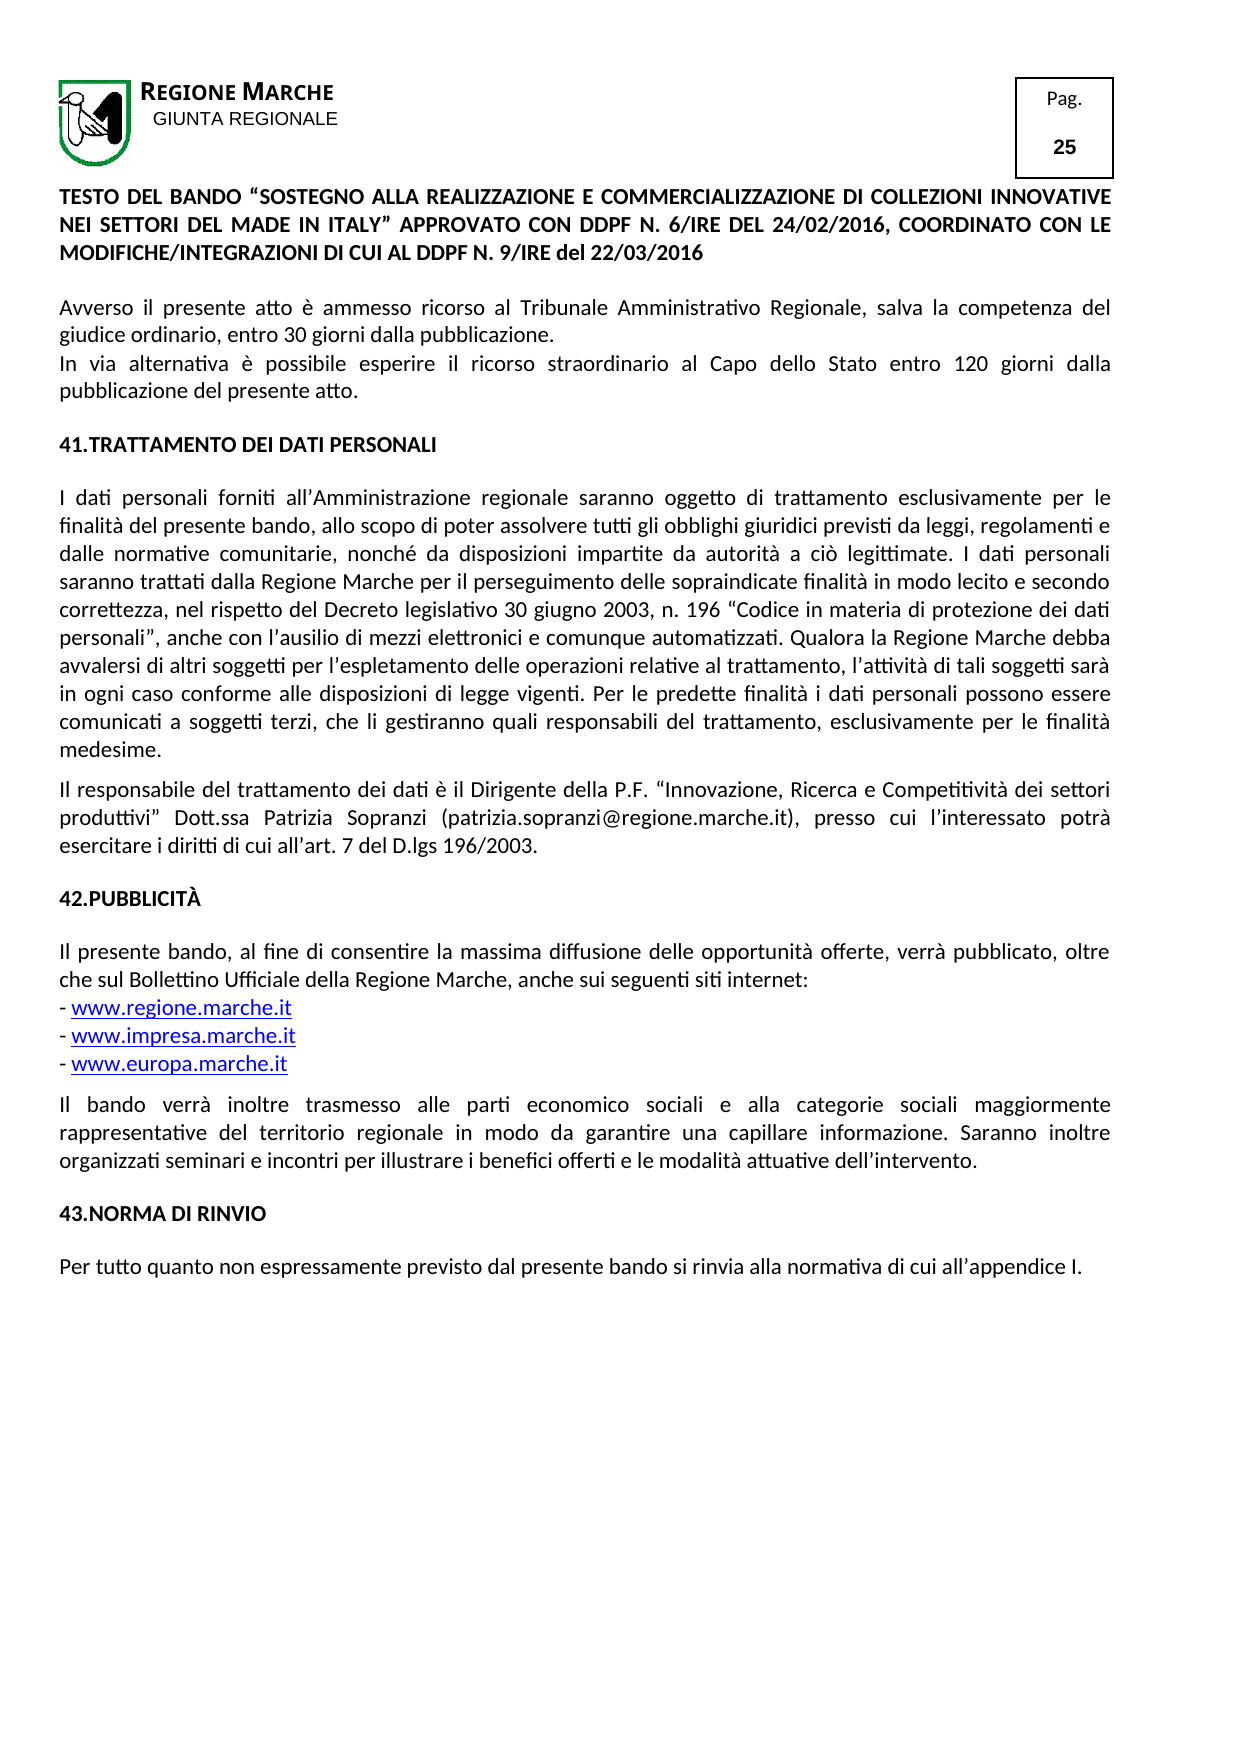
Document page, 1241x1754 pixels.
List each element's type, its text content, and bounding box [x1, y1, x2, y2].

list TRATTAMENTO DEI DATI PERSONALI [59, 430, 1113, 458]
text I dati personali forniti all’Amministrazione regionale saranno oggetto di trattamento esclusivamente per le finalità del presente bando, allo scopo di poter assolvere tutti gli obblighi giuridici previsti da leggi, regolamenti e dalle normative comunitarie, nonché da disposizioni impartite da autorità a ciò legittimate. I dati personali saranno trattati dalla Regione Marche per il perseguimento delle sopraindicate finalità in modo lecito e secondo correttezza, nel rispetto del Decreto legislativo 30 giugno 2003, n. 196 “Codice in materia di protezione dei dati personali”, anche con l’ausilio di mezzi elettronici e comunque automatizzati. Qualora la Regione Marche debba avvalersi di altri soggetti per l’espletamento delle operazioni relative al trattamento, l’attività di tali soggetti sarà in ogni caso conforme alle disposizioni di legge vigenti. Per le predette finalità i dati personali possono essere comunicati a soggetti terzi, che li gestiranno quali responsabili del trattamento, esclusivamente per le finalità medesime. [59, 483, 1113, 763]
text - www.europa.marche.it [59, 1049, 1113, 1078]
text Il responsabile del trattamento dei dati è il Dirigente della P.F. “Innovazione, Ricerca e Competitività dei settori produttivi” Dott.ssa Patrizia Sopranzi (patrizia.sopranzi@regione.marche.it), presso cui l’interessato potrà esercitare i diritti di cui all’art. 7 del D.lgs 196/2003. [59, 775, 1113, 859]
text - www.regione.marche.it [59, 993, 1113, 1022]
list PUBBLICITÀ [59, 884, 1113, 912]
text Per tutto quanto non espressamente previsto dal presente bando si rinvia alla normativa di cui all’appendice I. [59, 1252, 1113, 1280]
text - www.impresa.marche.it [59, 1022, 1113, 1049]
text Il presente bando, al fine di consentire la massima diffusione delle opportunità offerte, verrà pubblicato, oltre che sul Bollettino Ufficiale della Regione Marche, anche sui seguenti siti internet: [59, 937, 1113, 993]
text In via alternativa è possibile esperire il ricorso straordinario al Capo dello Stato entro 120 giorni dalla pubblicazione del presente atto. [59, 349, 1113, 405]
text Il bando verrà inoltre trasmesso alle parti economico sociali e alla categorie sociali maggiormente rappresentative del territorio regionale in modo da garantire una capillare informazione. Saranno inoltre organizzati seminari e incontri per illustrare i benefici offerti e le modalità attuative dell’intervento. [59, 1090, 1113, 1174]
text Avverso il presente atto è ammesso ricorso al Tribunale Amministrativo Regionale, salva la competenza del giudice ordinario, entro 30 giorni dalla pubblicazione. [59, 293, 1113, 349]
list NORMA DI RINVIO [59, 1199, 1113, 1227]
